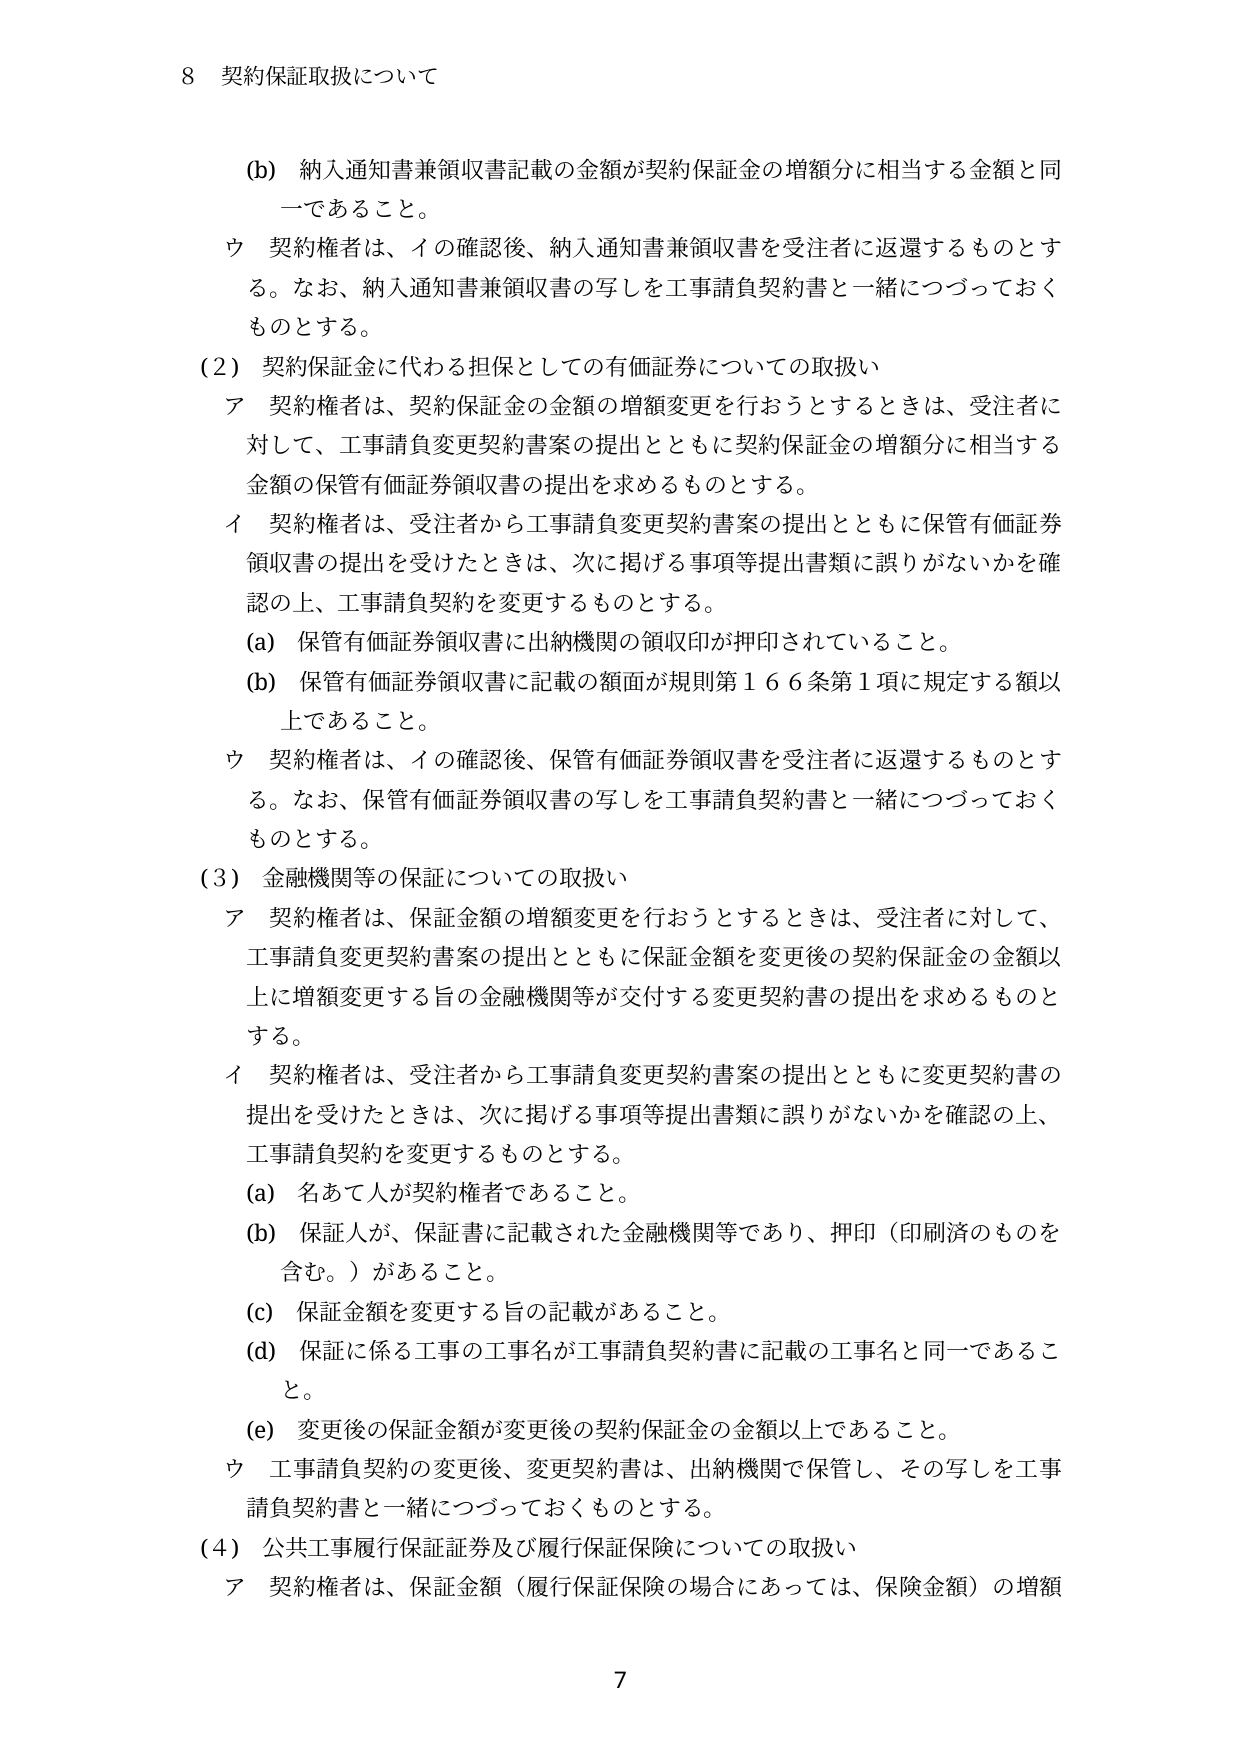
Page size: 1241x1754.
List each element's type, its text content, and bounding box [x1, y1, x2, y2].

text (３) 金融機関等の保証についての取扱い [200, 857, 1063, 897]
text (e) 変更後の保証金額が変更後の契約保証金の金額以上であること。 [246, 1408, 1063, 1448]
text ウ 工事請負契約の変更後、変更契約書は、出納機関で保管し、その写しを工事請負契約書と一緒につづっておくものとする。 [223, 1448, 1063, 1527]
text イ 契約権者は、受注者から工事請負変更契約書案の提出とともに保管有価証券領収書の提出を受けたときは、次に掲げる事項等提出書類に誤りがないかを確認の上、工事請負契約を変更するものとする。 [223, 503, 1063, 621]
text (b) 納入通知書兼領収書記載の金額が契約保証金の増額分に相当する金額と同一であること。 [246, 148, 1063, 227]
text (b) 保証人が、保証書に記載された金融機関等であり、押印（印刷済のものを含む。）があること。 [246, 1212, 1063, 1290]
text (b) 保管有価証券領収書に記載の額面が規則第１６６条第１項に規定する額以上であること。 [246, 660, 1063, 739]
text (４) 公共工事履行保証証券及び履行保証保険についての取扱い [200, 1527, 1063, 1566]
text ア 契約権者は、契約保証金の金額の増額変更を行おうとするときは、受注者に対して、工事請負変更契約書案の提出とともに契約保証金の増額分に相当する金額の保管有価証券領収書の提出を求めるものとする。 [223, 385, 1063, 503]
text (a) 保管有価証券領収書に出納機関の領収印が押印されていること。 [246, 621, 1063, 660]
text ウ 契約権者は、イの確認後、納入通知書兼領収書を受注者に返還するものとする。なお、納入通知書兼領収書の写しを工事請負契約書と一緒につづっておくものとする。 [223, 227, 1063, 345]
text (d) 保証に係る工事の工事名が工事請負契約書に記載の工事名と同一であること。 [246, 1330, 1063, 1408]
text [223, 1566, 1063, 1605]
text イ 契約権者は、受注者から工事請負変更契約書案の提出とともに変更契約書の提出を受けたときは、次に掲げる事項等提出書類に誤りがないかを確認の上、工事請負契約を変更するものとする。 [223, 1054, 1063, 1172]
text ウ 契約権者は、イの確認後、保管有価証券領収書を受注者に返還するものとする。なお、保管有価証券領収書の写しを工事請負契約書と一緒につづっておくものとする。 [223, 739, 1063, 857]
text (２) 契約保証金に代わる担保としての有価証券についての取扱い [200, 345, 1063, 385]
text ア 契約権者は、保証金額の増額変更を行おうとするときは、受注者に対して、工事請負変更契約書案の提出とともに保証金額を変更後の契約保証金の金額以上に増額変更する旨の金融機関等が交付する変更契約書の提出を求めるものとする。 [223, 897, 1063, 1054]
text (a) 名あて人が契約権者であること。 [246, 1172, 1063, 1212]
text (c) 保証金額を変更する旨の記載があること。 [246, 1290, 1063, 1330]
